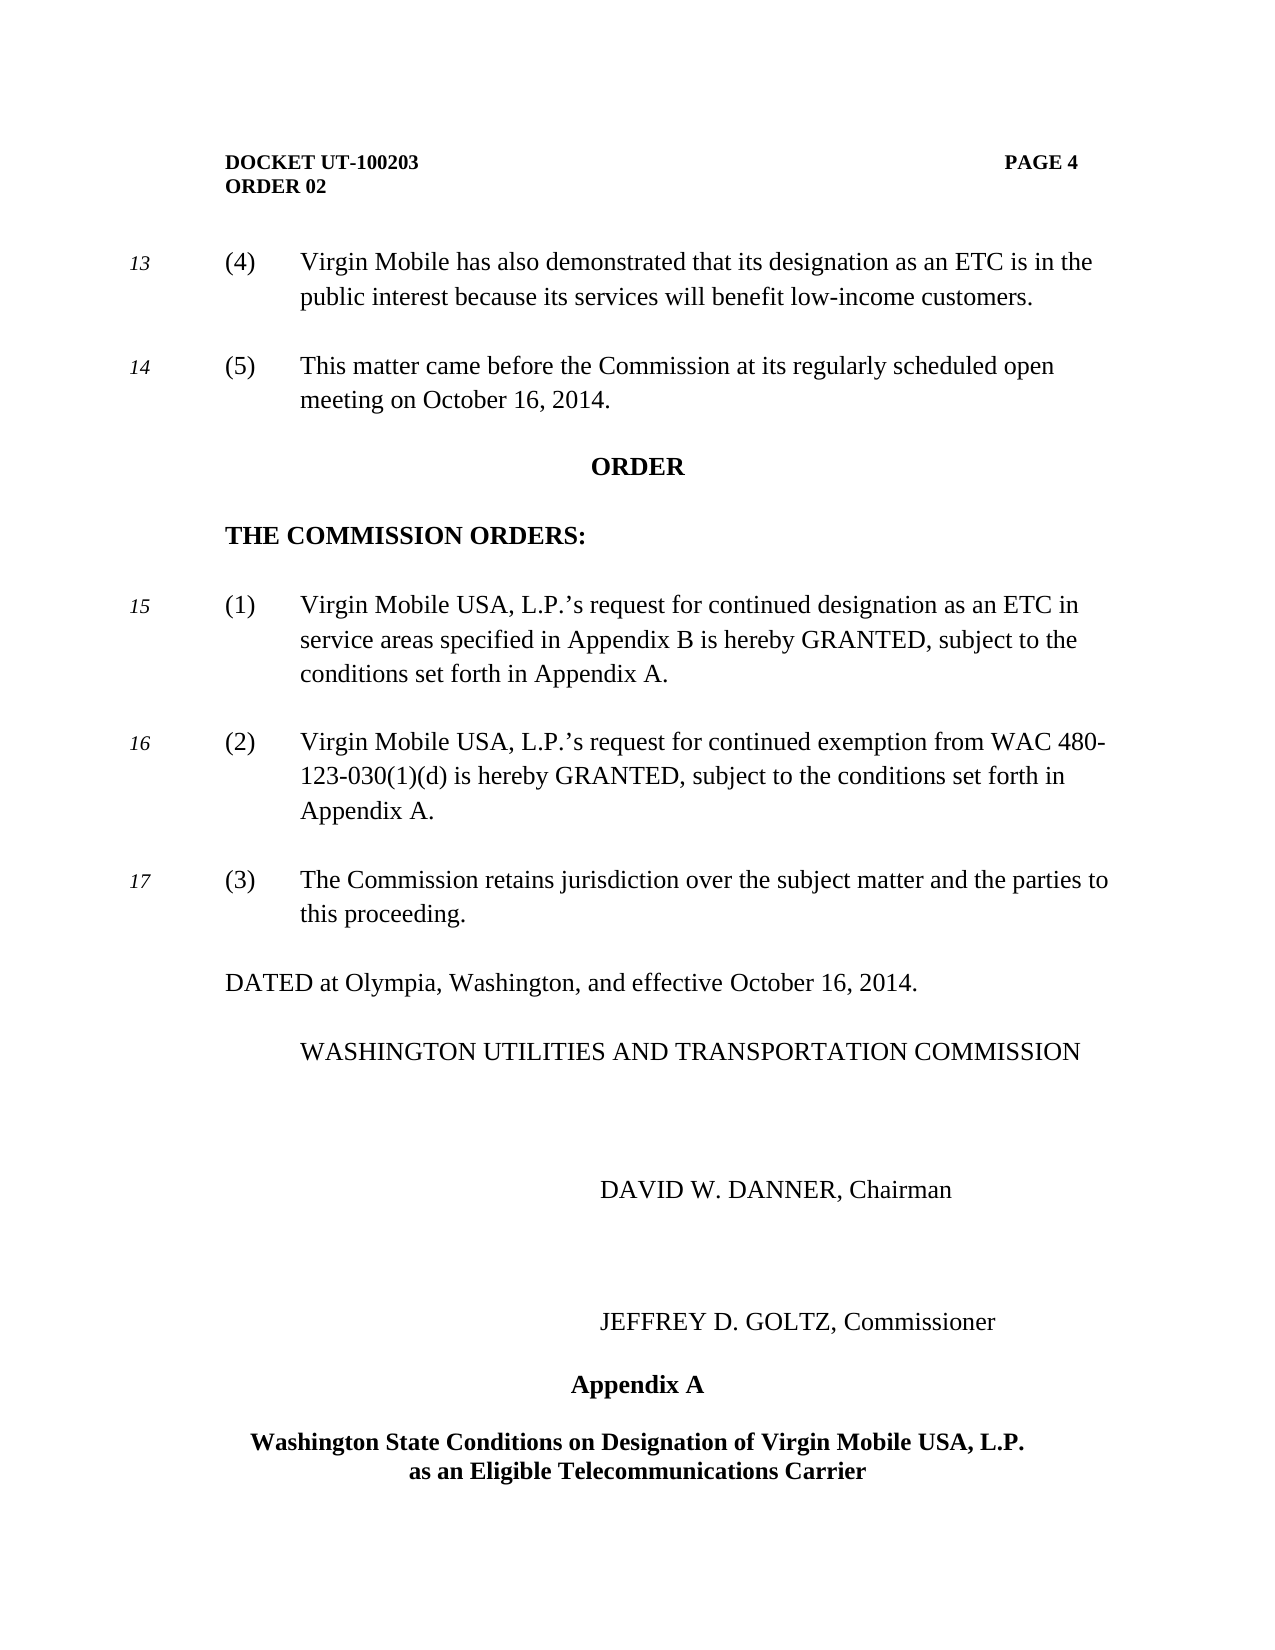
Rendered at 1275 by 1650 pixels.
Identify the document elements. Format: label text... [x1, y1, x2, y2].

text WASHINGTON UTILITIES AND TRANSPORTATION COMMISSION [150, 1036, 1125, 1066]
list (1) Virgin Mobile USA, L.P.’s request for continued designation as an ETC in service areas specified in Appendix B is hereby GRANTED, subject to the conditions set forth in Appendix A. [150, 589, 1125, 688]
text Washington State Conditions on Designation of Virgin Mobile USA, L.P. [150, 1427, 1125, 1456]
text DATED at Olympia, Washington, and effective October 16, 2014February 26, 2009. [150, 967, 1125, 997]
list (3) The Commission retains jurisdiction over the subject matter and the parties to this proceeding. [150, 864, 1125, 928]
text Appendix A [150, 1369, 1125, 1427]
list (5) This matter came before the Commission at its regularly scheduled open meeting on October 16, 2014. [150, 350, 1125, 447]
text as an Eligible Telecommunications Carrier [150, 1456, 1125, 1485]
text JEFFREY D. GOLTZ, Commissioner [150, 1306, 1125, 1336]
text DAVID W. DANNER, Chairman [150, 1174, 1125, 1204]
list (4) Virgin Mobile has also demonstrated that its designation as an ETC is in the public interest because its services will benefit low-income customers. [150, 246, 1125, 311]
text THE COMMISSION ORDERS: [148, 520, 1125, 550]
list (2) Virgin Mobile USA, L.P.’s request for continued exemption from WAC 480-123-030(1)(d) is hereby GRANTED, subject to the conditions set forth in Appendix A. [150, 726, 1125, 825]
subtitle ORDER [150, 451, 1125, 481]
